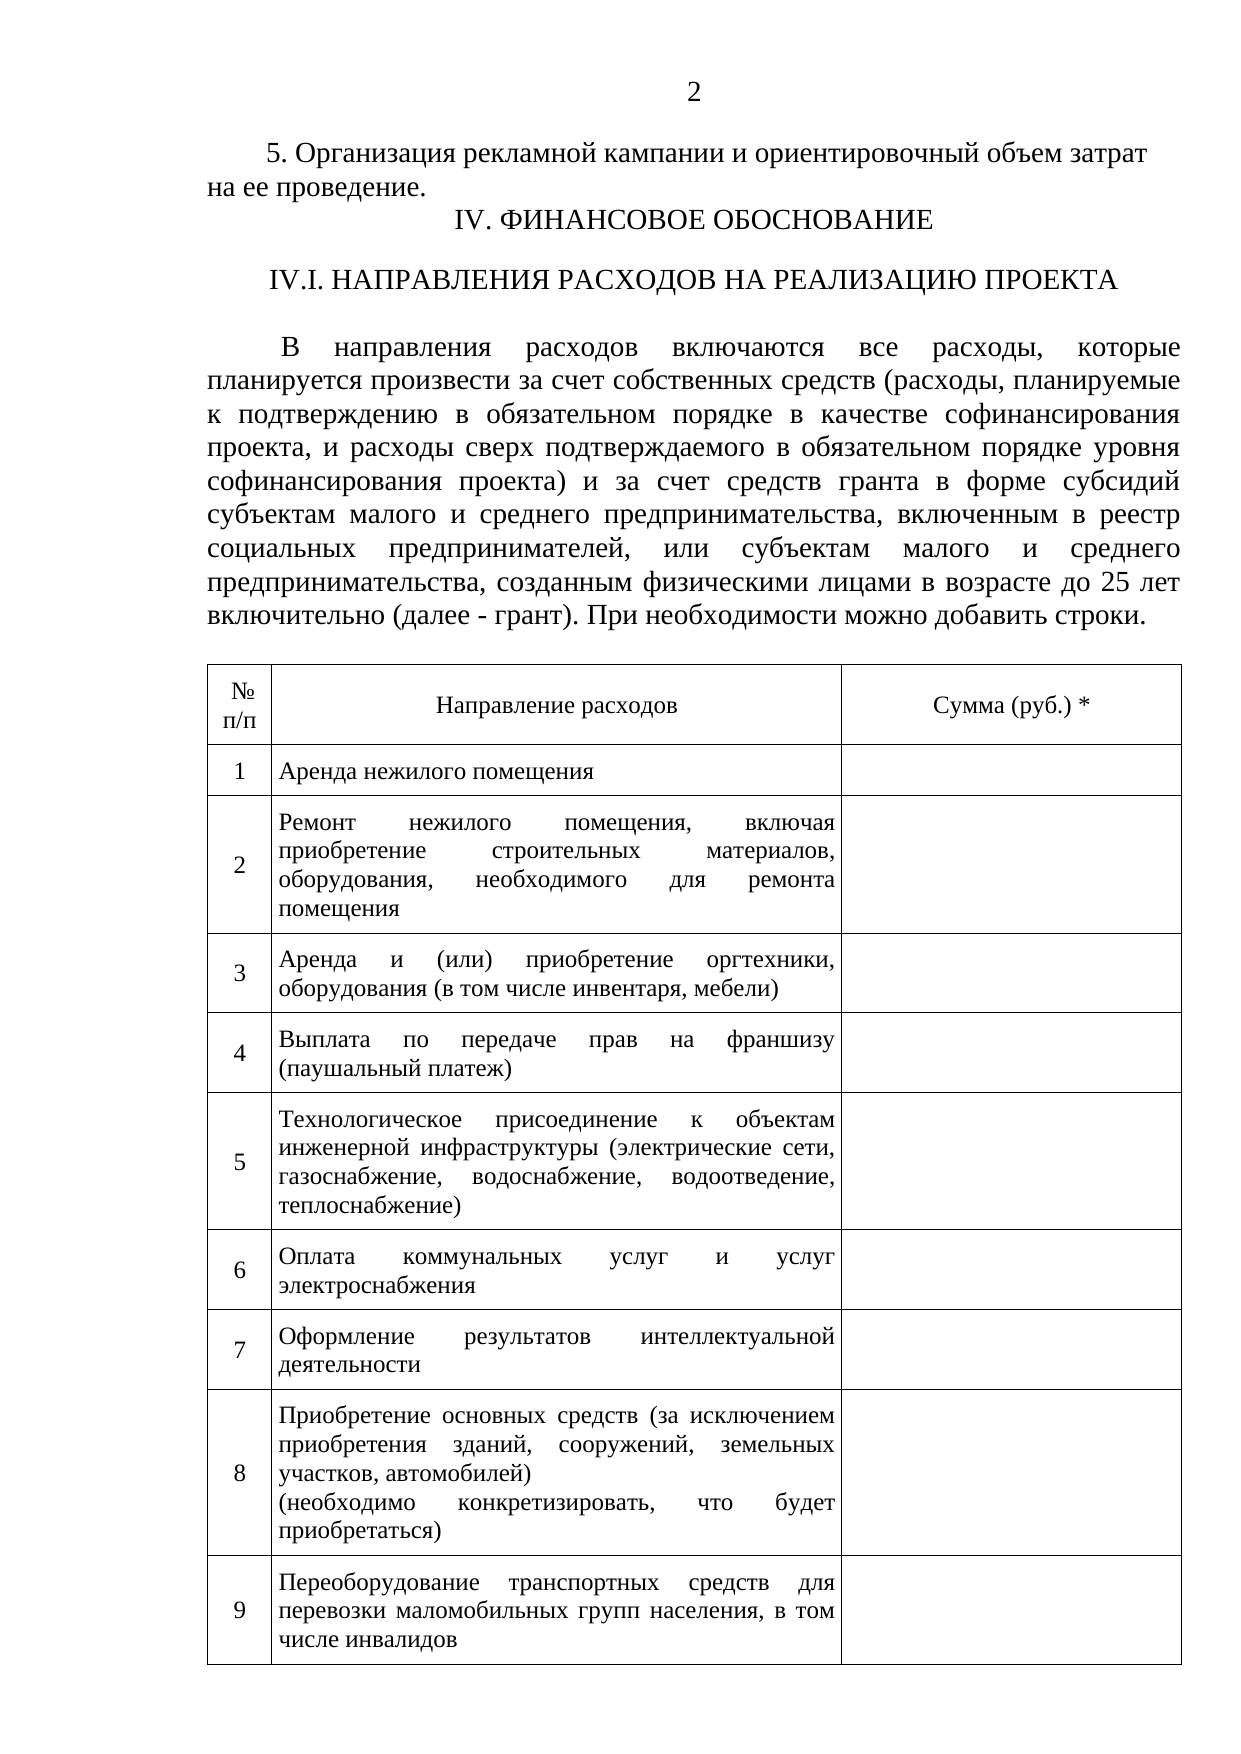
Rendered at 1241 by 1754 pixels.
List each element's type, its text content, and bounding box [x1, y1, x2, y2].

table_header Направление расходов [272, 665, 841, 744]
table_header № п/п [208, 665, 271, 744]
table_cell [842, 745, 1181, 795]
table_cell 1 [208, 745, 271, 795]
table_cell Выплата по передаче прав на франшизу (паушальный платеж) [272, 1013, 841, 1092]
text IV.I. НАПРАВЛЕНИЯ РАСХОДОВ НА РЕАЛИЗАЦИЮ ПРОЕКТА [207, 262, 1181, 295]
table_cell Технологическое присоединение к объектам инженерной инфраструктуры (электрические сети, газоснабжение, водоснабжение, водоотведение, теплоснабжение) [272, 1093, 841, 1229]
text 5. Организация рекламной кампании и ориентировочный объем затрат на ее проведение. [207, 135, 1181, 202]
text В направления расходов включаются все расходы, которые планируется произвести за счет собственных средств (расходы, планируемые к подтверждению в обязательном порядке в качестве софинансирования проекта, и расходы сверх подтверждаемого в обязательном порядке уровня софинансирования проекта) и за счет средств гранта в форме субсидий субъектам малого и среднего предпринимательства, включенным в реестр социальных предпринимателей, или субъектам малого и среднего предпринимательства, созданным физическими лицами в возрасте до 25 лет включительно (далее - грант). При необходимости можно добавить строки. [207, 329, 1181, 631]
table_cell Ремонт нежилого помещения, включая приобретение строительных материалов, оборудования, необходимого для ремонта помещения [272, 796, 841, 932]
table_cell Оформление результатов интеллектуальной деятельности [272, 1310, 841, 1389]
table_cell Оплата коммунальных услуг и услуг электроснабжения [272, 1230, 841, 1309]
table_cell [842, 796, 1181, 932]
table_cell 6 [208, 1230, 271, 1309]
table_cell [842, 1556, 1181, 1663]
table_header Сумма (руб.) * [842, 665, 1181, 744]
table_cell 7 [208, 1310, 271, 1389]
table_cell [842, 1310, 1181, 1389]
table_cell Аренда нежилого помещения [272, 745, 841, 795]
table_cell 3 [208, 934, 271, 1012]
table_cell 9 [208, 1556, 271, 1663]
text IV. ФИНАНСОВОЕ ОБОСНОВАНИЕ [207, 202, 1181, 236]
table_cell [842, 1093, 1181, 1229]
table_cell 2 [208, 796, 271, 932]
table_cell Аренда и (или) приобретение оргтехники, оборудования (в том числе инвентаря, мебели) [272, 934, 841, 1012]
table_cell 5 [208, 1093, 271, 1229]
table_cell [842, 1390, 1181, 1555]
table_cell [842, 1013, 1181, 1092]
table_cell [842, 1230, 1181, 1309]
table_cell [842, 934, 1181, 1012]
table_cell 8 [208, 1390, 271, 1555]
table_cell 4 [208, 1013, 271, 1092]
table_cell Приобретение основных средств (за исключением приобретения зданий, сооружений, земельных участков, автомобилей) (необходимо конкретизировать, что будет приобретаться) [272, 1390, 841, 1555]
table_cell Переоборудование транспортных средств для перевозки маломобильных групп населения, в том числе инвалидов [272, 1556, 841, 1663]
